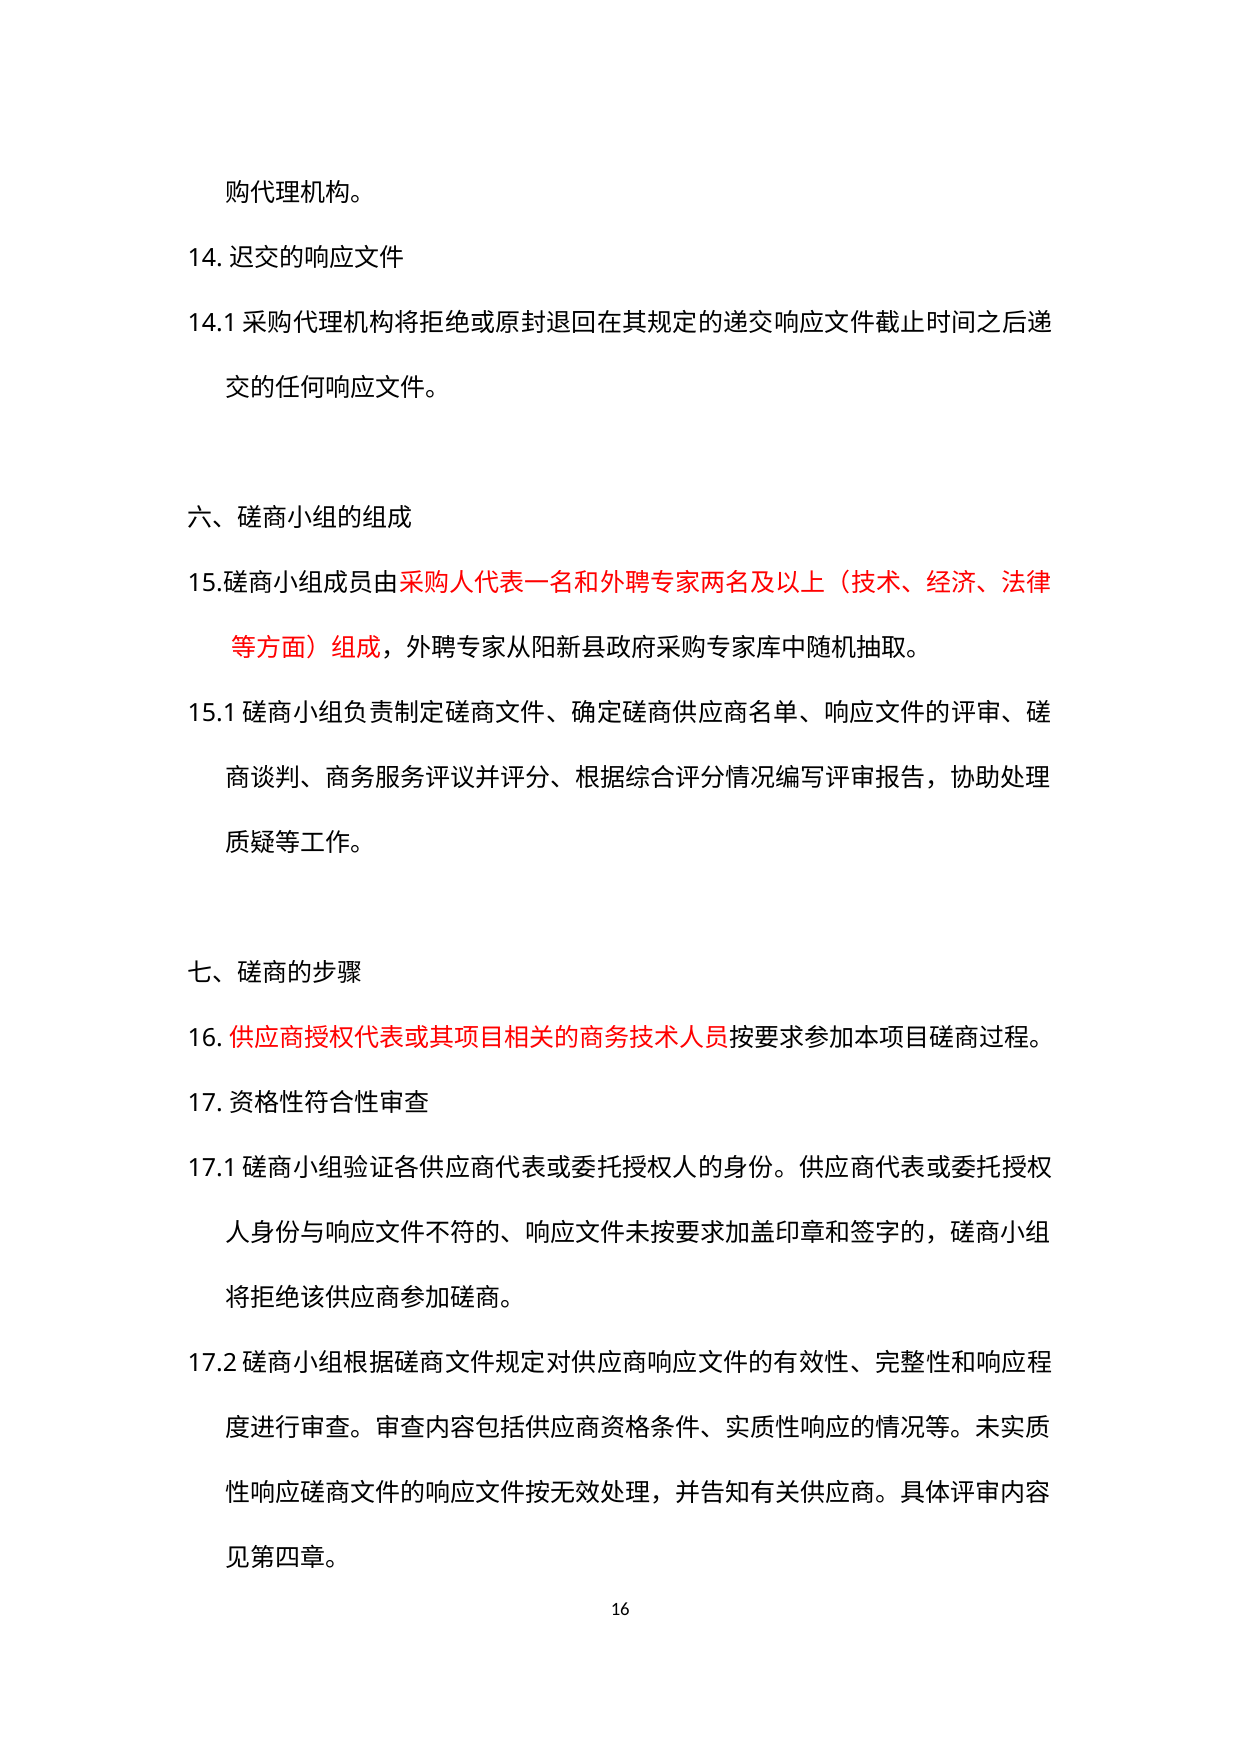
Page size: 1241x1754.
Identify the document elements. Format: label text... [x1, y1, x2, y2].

text 16. 供应商授权代表或其项目相关的商务技术人员按要求参加本项目磋商过程。 [187, 1003, 1053, 1068]
text 15.1磋商小组负责制定磋商文件、确定磋商供应商名单、响应文件的评审、磋商谈判、商务服务评议并评分、根据综合评分情况编写评审报告，协助处理质疑等工作。 [187, 678, 1053, 873]
text 14.1采购代理机构将拒绝或原封退回在其规定的递交响应文件截止时间之后递交的任何响应文件。 [187, 288, 1053, 418]
text 17.1磋商小组验证各供应商代表或委托授权人的身份。供应商代表或委托授权人身份与响应文件不符的、响应文件未按要求加盖印章和签字的，磋商小组将拒绝该供应商参加磋商。 [187, 1133, 1053, 1328]
text 14. 迟交的响应文件 [187, 223, 1053, 288]
text 15.磋商小组成员由采购人代表一名和外聘专家两名及以上（技术、经济、法律等方面）组成，外聘专家从阳新县政府采购专家库中随机抽取。 [187, 548, 1053, 678]
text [187, 158, 1053, 223]
text 六、磋商小组的组成 [187, 483, 1053, 548]
text 17.2磋商小组根据磋商文件规定对供应商响应文件的有效性、完整性和响应程度进行审查。审查内容包括供应商资格条件、实质性响应的情况等。未实质性响应磋商文件的响应文件按无效处理，并告知有关供应商。具体评审内容见第四章。 [187, 1328, 1053, 1588]
text 七、磋商的步骤 [187, 938, 1053, 1003]
text 17. 资格性符合性审查 [187, 1068, 1053, 1133]
